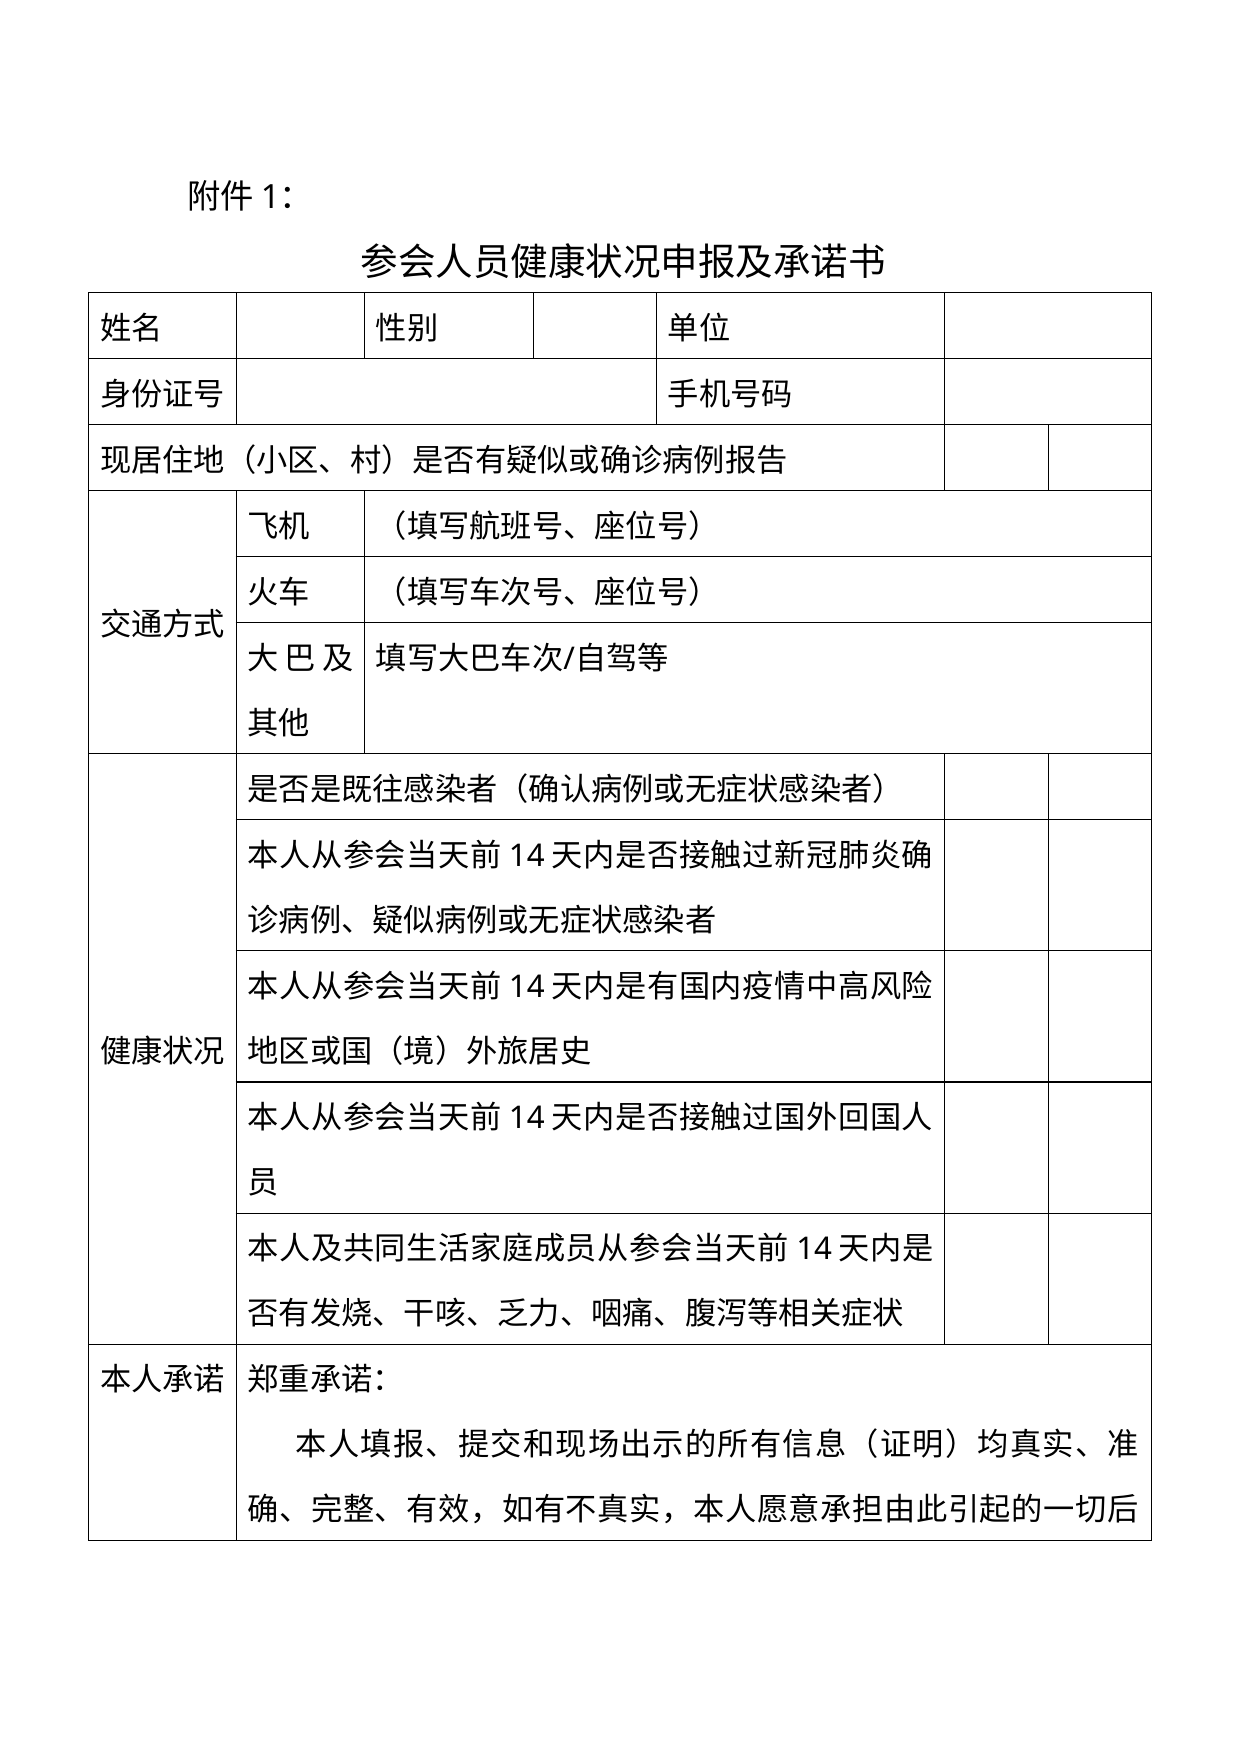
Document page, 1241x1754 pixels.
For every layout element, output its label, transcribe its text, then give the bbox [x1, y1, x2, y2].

table_header 单位 [657, 293, 944, 358]
text 参会人员健康状况申报及承诺书 [187, 227, 1059, 292]
table_header 姓名 [89, 293, 236, 358]
table_cell [1049, 754, 1151, 819]
table_cell （填写车次号、座位号） [365, 557, 1151, 622]
table_header [945, 293, 1151, 358]
table_header [237, 293, 364, 358]
table_cell 本人及共同生活家庭成员从参会当天前14天内是否有发烧、干咳、乏力、咽痛、腹泻等相关症状 [237, 1214, 944, 1343]
table_cell 是否是既往感染者（确认病例或无症状感染者） [237, 754, 944, 819]
table_cell 本人从参会当天前14天内是否接触过新冠肺炎确诊病例、疑似病例或无症状感染者 [237, 820, 944, 950]
text 附件1： [187, 162, 1059, 227]
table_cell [237, 1345, 1151, 1539]
table_cell 交通方式 [89, 491, 236, 753]
table_cell [945, 359, 1151, 424]
table_cell [1049, 951, 1151, 1081]
table_cell [945, 754, 1048, 819]
table_cell 健康状况 [89, 754, 236, 1343]
table_cell 本人从参会当天前14天内是否接触过国外回国人员 [237, 1083, 944, 1212]
table_cell （填写航班号、座位号） [365, 491, 1151, 556]
table_cell [237, 359, 656, 424]
table_cell 本人承诺 [89, 1345, 236, 1539]
table_cell [1049, 820, 1151, 950]
table_cell 飞机 [237, 491, 364, 556]
table_cell [945, 425, 1048, 490]
table_cell [945, 820, 1048, 950]
table_header [534, 293, 656, 358]
table_cell [945, 951, 1048, 1081]
table_header 性别 [365, 293, 533, 358]
table_cell 手机号码 [657, 359, 944, 424]
table_cell 填写大巴车次/自驾等 [365, 623, 1151, 753]
table_cell 身份证号 [89, 359, 236, 424]
table_cell 大巴及其他 [237, 623, 364, 753]
table_cell [1049, 425, 1151, 490]
table_cell [1049, 1083, 1151, 1212]
table_cell 火车 [237, 557, 364, 622]
table_cell 现居住地（小区、村）是否有疑似或确诊病例报告 [89, 425, 944, 490]
table_cell [945, 1083, 1048, 1212]
table_cell [1049, 1214, 1151, 1343]
table_cell 本人从参会当天前14天内是有国内疫情中高风险地区或国（境）外旅居史 [237, 951, 944, 1081]
table_cell [945, 1214, 1048, 1343]
